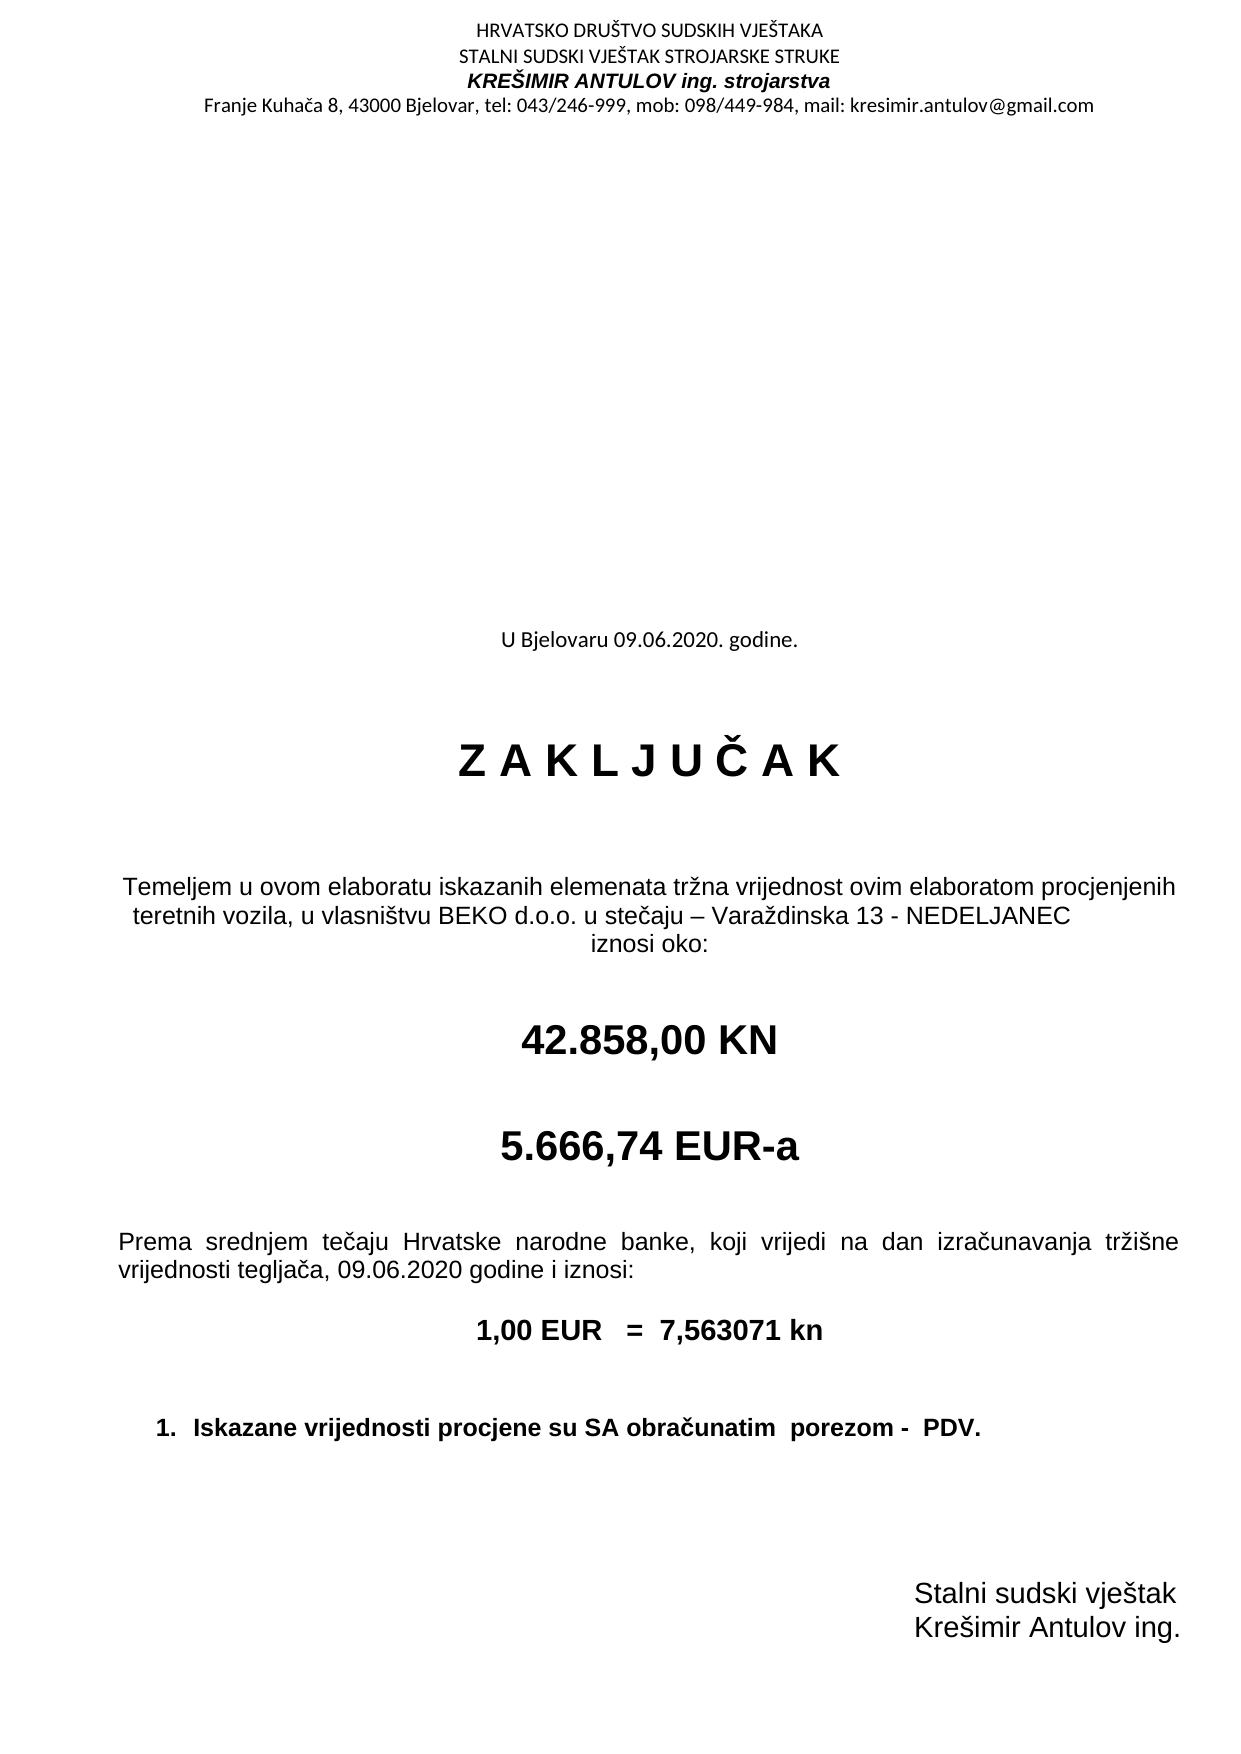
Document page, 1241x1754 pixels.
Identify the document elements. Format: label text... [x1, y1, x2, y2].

text Stalni sudski vještak [118, 1576, 1181, 1610]
text U Bjelovaru 09.06.2020. godine. [118, 625, 1181, 653]
text Krešimir Antulov ing. [118, 1610, 1181, 1643]
text Z A K L J U Č A K [118, 733, 1181, 786]
text 5.666,74 EUR-a [118, 1121, 1181, 1169]
text Temeljem u ovom elaboratu iskazanih elemenata tržna vrijednost ovim elaboratom procjenjenih teretnih vozila, u vlasništvu BEKO d.o.o. u stečaju – Varaždinska 13 - NEDELJANEC iznosi oko: [118, 872, 1181, 958]
text 42.858,00 KN [118, 1016, 1181, 1064]
list Iskazane vrijednosti procjene su SA obračunatim porezom - PDV. [156, 1413, 1181, 1442]
text 1,00 EUR = 7,563071 kn [118, 1313, 1181, 1346]
text Prema srednjem tečaju Hrvatske narodne banke, koji vrijedi na dan izračunavanja tržišne vrijednosti tegljača, 09.06.2020 godine i iznosi: [118, 1227, 1181, 1284]
